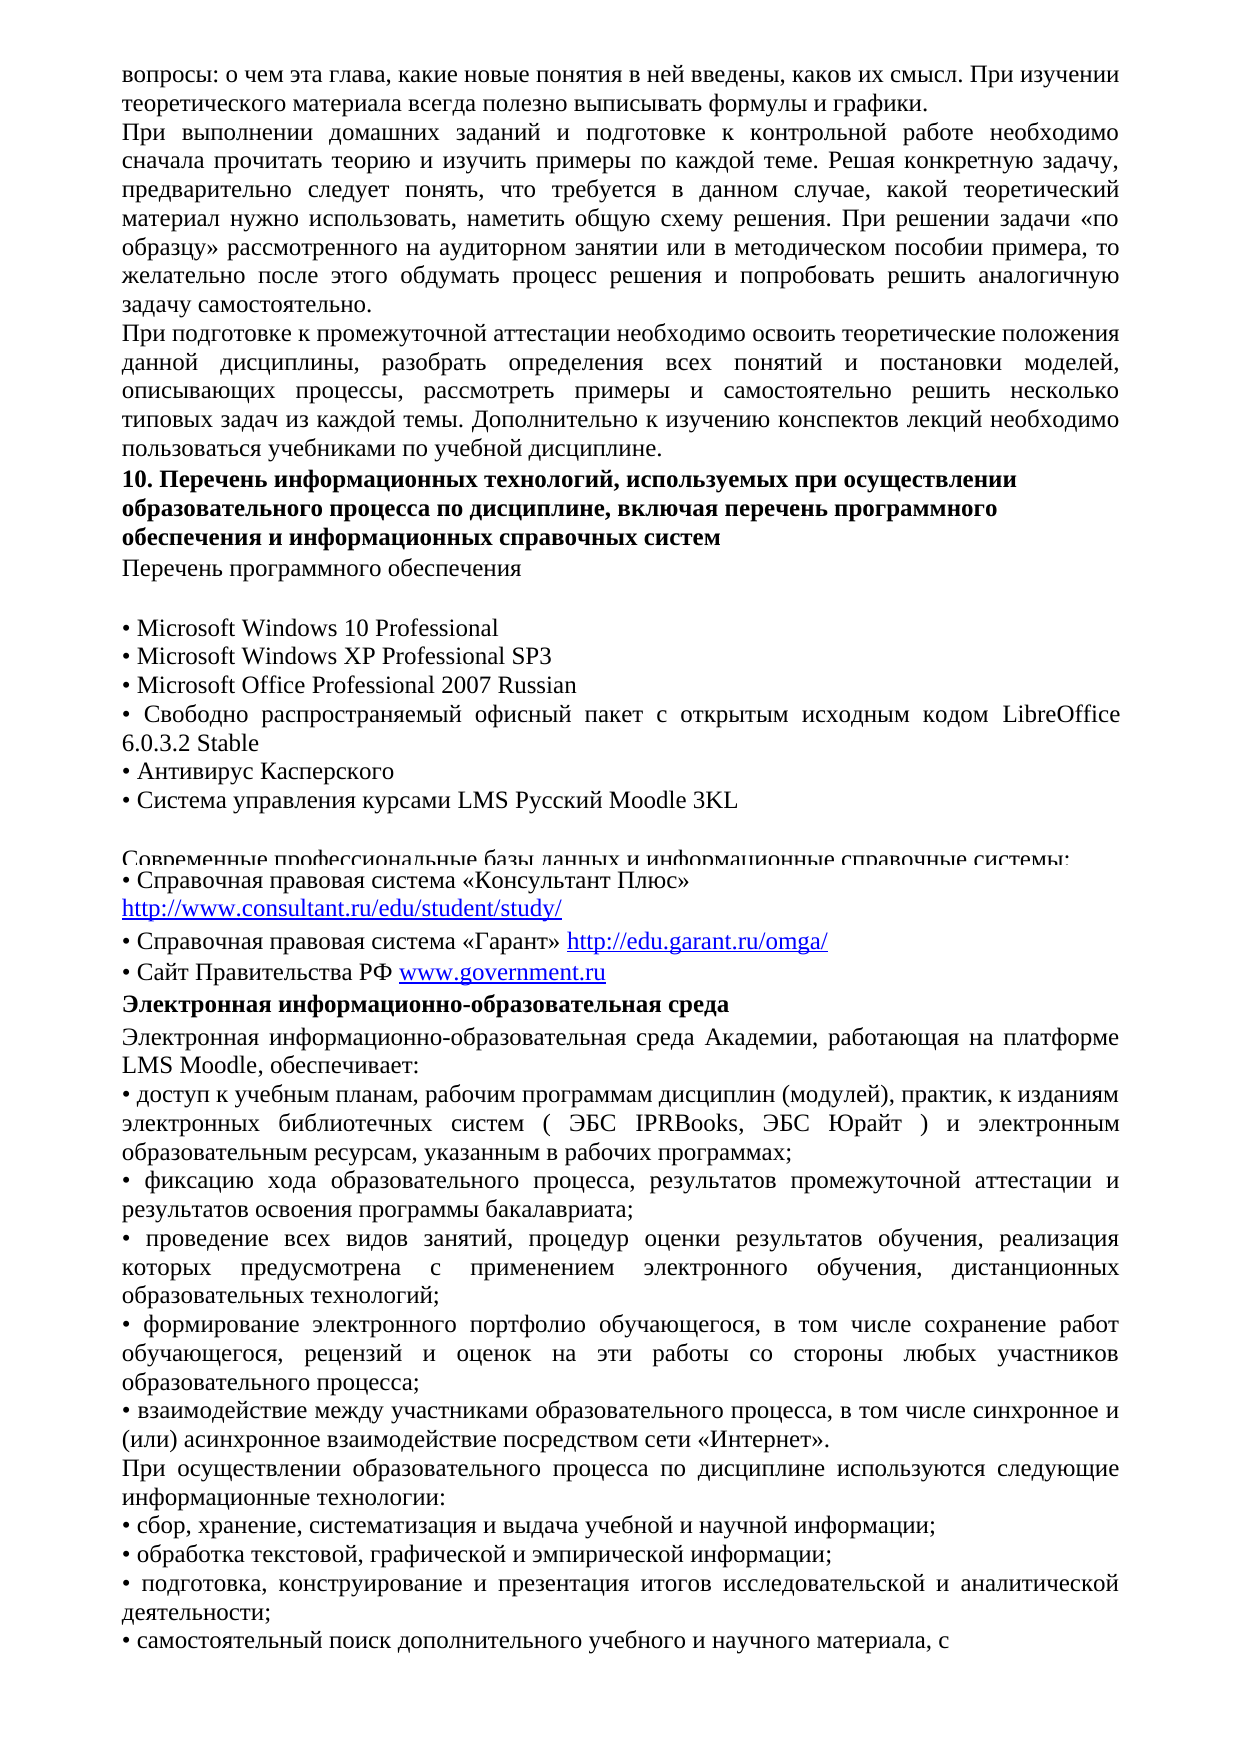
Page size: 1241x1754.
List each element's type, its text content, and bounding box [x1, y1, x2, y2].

table_cell • Сайт Правительства РФ www.government.ru [118, 958, 1124, 989]
table_cell • Справочная правовая система «Консультант Плюс» http://www.consultant.ru/edu/student/study/ [118, 865, 1124, 926]
table_cell Электронная информационно-образовательная среда Академии, работающая на платформе LMS Moodle, обеспечивает: • доступ к учебным планам, рабочим программам дисциплин (модулей), практик, к изданиям электронных библиотечных систем ( ЭБС IPRBooks, ЭБС Юрайт ) и электронным образовательным ресурсам, указанным в рабочих программах; • фиксацию хода образовательного процесса, результатов промежуточной аттестации и результатов освоения программы бакалавриата; • проведение всех видов занятий, процедур оценки результатов обучения, реализация которых предусмотрена с применением электронного обучения, дистанционных образовательных технологий; • формирование электронного портфолио обучающегося, в том числе сохранение работ обучающегося, рецензий и оценок на эти работы со стороны любых участников образовательного процесса; • взаимодействие между участниками образовательного процесса, в том числе синхронное и (или) асинхронное взаимодействие посредством сети «Интернет». При осуществлении образовательного процесса по дисциплине используются следующие информационные технологии: • сбор, хранение, систематизация и выдача учебной и научной информации; • обработка текстовой, графической и эмпирической информации; • подготовка, конструирование и презентация итогов исследовательской и аналитической деятельности; • самостоятельный поиск дополнительного учебного и научного материала, с [118, 1022, 1124, 1662]
table_cell Перечень программного обеспечения • Microsoft Windows 10 Professional • Microsoft Windows XP Professional SP3 • Microsoft Office Professional 2007 Russian • Cвободно распространяемый офисный пакет с открытым исходным кодом LibreOffice 6.0.3.2 Stable • Антивирус Касперского • Cистема управления курсами LMS Русский Moodle 3KL Современные профессиональные базы данных и информационные справочные системы: [118, 554, 1124, 865]
table_header вопросы: о чем эта глава, какие новые понятия в ней введены, каков их смысл. При изучении теоретического материала всегда полезно выписывать формулы и графики. При выполнении домашних заданий и подготовке к контрольной работе необходимо сначала прочитать теорию и изучить примеры по каждой теме. Решая конкретную задачу, предварительно следует понять, что требуется в данном случае, какой теоретический материал нужно использовать, наметить общую схему решения. При решении задачи «по образцу» рассмотренного на аудиторном занятии или в методическом пособии примера, то желательно после этого обдумать процесс решения и попробовать решить аналогичную задачу самостоятельно. При подготовке к промежуточной аттестации необходимо освоить теоретические положения данной дисциплины, разобрать определения всех понятий и постановки моделей, описывающих процессы, рассмотреть примеры и самостоятельно решить несколько типовых задач из каждой темы. Дополнительно к изучению конспектов лекций необходимо пользоваться учебниками по учебной дисциплине. [118, 59, 1124, 464]
table_cell • Справочная правовая система «Гарант» http://edu.garant.ru/omga/ [118, 926, 1124, 957]
table_cell Электронная информационно-образовательная среда [118, 989, 1124, 1022]
table_cell 10. Перечень информационных технологий, используемых при осуществлении образовательного процесса по дисциплине, включая перечень программного обеспечения и информационных справочных систем [118, 464, 1124, 553]
